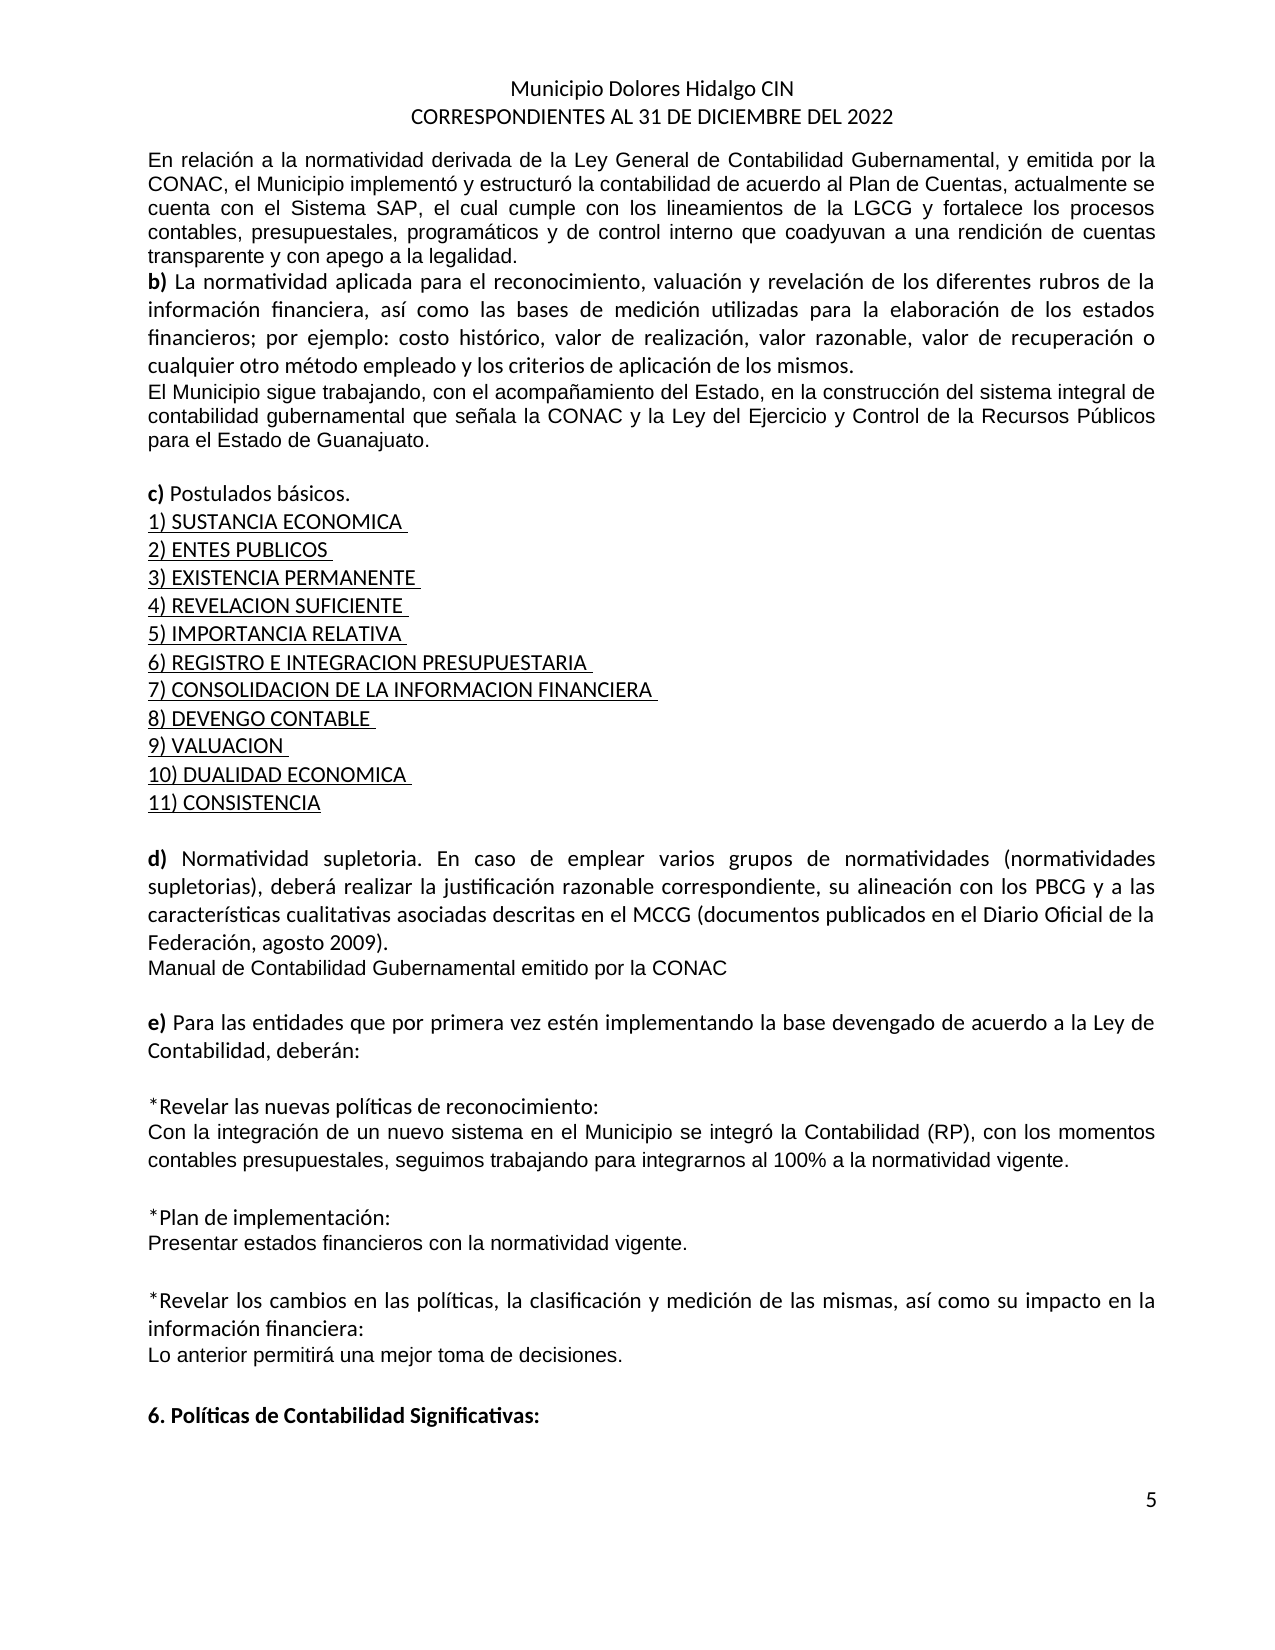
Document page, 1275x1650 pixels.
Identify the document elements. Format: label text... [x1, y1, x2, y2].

text 11) CONSISTENCIA [148, 788, 1157, 816]
subtitle 6. Políticas de Contabilidad Significativas: [148, 1402, 1157, 1430]
text 2) ENTES PUBLICOS [148, 536, 1157, 563]
text c) Postulados básicos. [148, 479, 1157, 507]
text 6) REGISTRO E INTEGRACION PRESUPUESTARIA [148, 648, 1157, 676]
text 10) DUALIDAD ECONOMICA [148, 760, 1157, 788]
text En relación a la normatividad derivada de la Ley General de Contabilidad Gubernamental, y emitida por la CONAC, el Municipio implementó y estructuró la contabilidad de acuerdo al Plan de Cuentas, actualmente se cuenta con el Sistema SAP, el cual cumple con los lineamientos de la LGCG y fortalece los procesos contables, presupuestales, programáticos y de control interno que coadyuvan a una rendición de cuentas transparente y con apego a la legalidad. [148, 148, 1157, 267]
text *Revelar los cambios en las políticas, la clasificación y medición de las mismas, así como su impacto en la información financiera: [148, 1286, 1157, 1342]
text 9) VALUACION [148, 732, 1157, 760]
text 3) EXISTENCIA PERMANENTE [148, 563, 1157, 592]
text 7) CONSOLIDACION DE LA INFORMACION FINANCIERA [148, 676, 1157, 704]
text 1) SUSTANCIA ECONOMICA [148, 507, 1157, 536]
text El Municipio sigue trabajando, con el acompañamiento del Estado, en la construcción del sistema integral de contabilidad gubernamental que señala la CONAC y la Ley del Ejercicio y Control de la Recursos Públicos para el Estado de Guanajuato. [148, 379, 1157, 451]
text Manual de Contabilidad Gubernamental emitido por la CONAC [148, 956, 1157, 980]
text *Plan de implementación: [148, 1203, 1157, 1231]
text e) Para las entidades que por primera vez estén implementando la base devengado de acuerdo a la Ley de Contabilidad, deberán: [148, 1008, 1157, 1064]
text 4) REVELACION SUFICIENTE [148, 592, 1157, 619]
text Con la integración de un nuevo sistema en el Municipio se integró la Contabilidad (RP), con los momentos contables presupuestales, seguimos trabajando para integrarnos al 100% a la normatividad vigente. [148, 1120, 1157, 1171]
text 5) IMPORTANCIA RELATIVA [148, 619, 1157, 648]
text 8) DEVENGO CONTABLE [148, 704, 1157, 732]
text b) La normatividad aplicada para el reconocimiento, valuación y revelación de los diferentes rubros de la información financiera, así como las bases de medición utilizadas para la elaboración de los estados financieros; por ejemplo: costo histórico, valor de realización, valor razonable, valor de recuperación o cualquier otro método empleado y los criterios de aplicación de los mismos. [148, 267, 1157, 379]
text Presentar estados financieros con la normatividad vigente. [148, 1231, 1157, 1255]
text Lo anterior permitirá una mejor toma de decisiones. [148, 1342, 1157, 1366]
text *Revelar las nuevas políticas de reconocimiento: [148, 1092, 1157, 1120]
text d) Normatividad supletoria. En caso de emplear varios grupos de normatividades (normatividades supletorias), deberá realizar la justificación razonable correspondiente, su alineación con los PBCG y a las características cualitativas asociadas descritas en el MCCG (documentos publicados en el Diario Oficial de la Federación, agosto 2009). [148, 844, 1157, 956]
